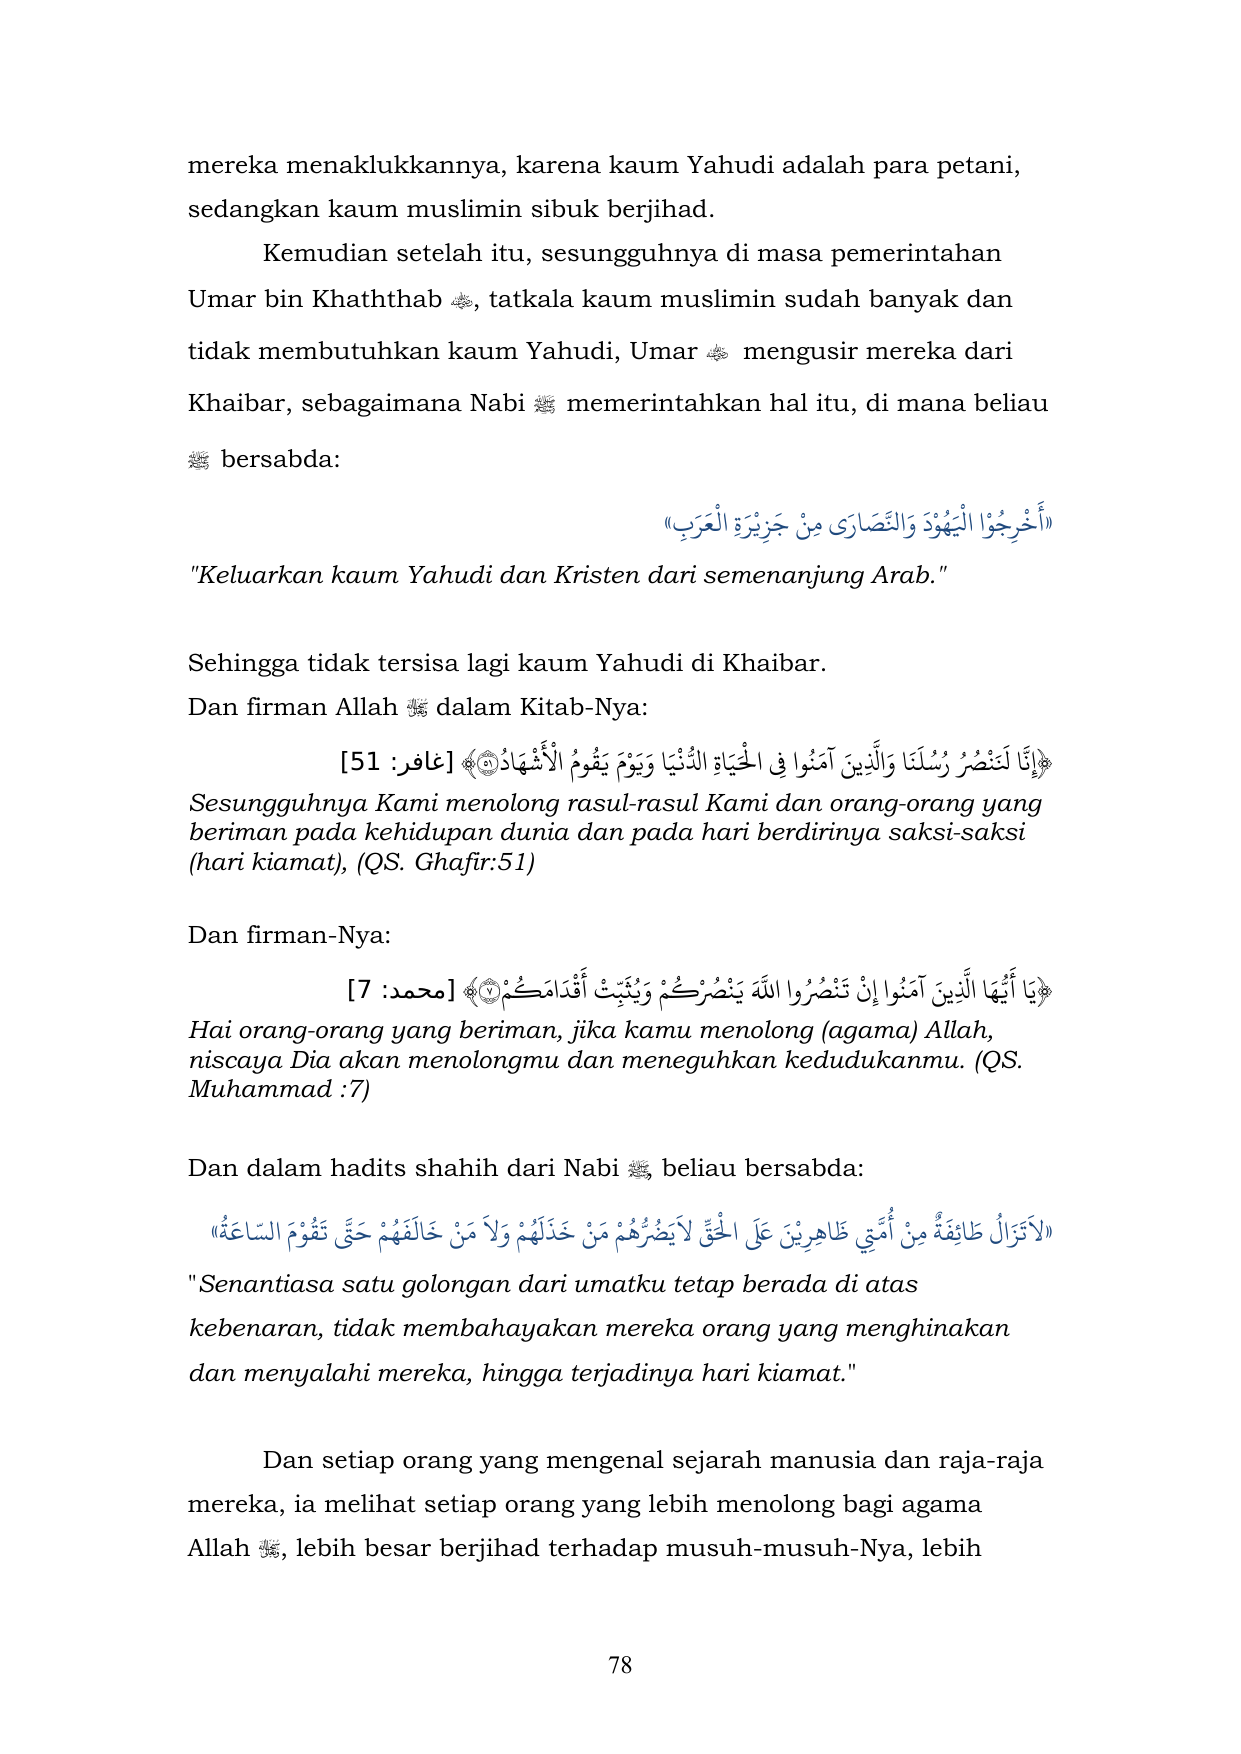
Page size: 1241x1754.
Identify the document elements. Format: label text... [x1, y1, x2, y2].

text ﴿إِنَّا لَنَنْصُرُ رُسُلَنَا وَالَّذِينَ آمَنُوا فِي الْحَيَاةِ الدُّنْيَا وَيَوْمَ يَقُومُ الْأَشْهَادُ٥١﴾ [غافر: 51] [187, 736, 1053, 788]
text ﴿يَا أَيُّهَا الَّذِينَ آمَنُوا إِنْ تَنْصُرُوا اللَّهَ يَنْصُرْكُمْ وَيُثَبِّتْ أَقْدَامَكُمْ٧﴾ [محمد: 7] [187, 964, 1053, 1015]
text Sehingga tidak tersisa lagi kaum Yahudi di Khaibar. [187, 648, 1053, 678]
text Dan dalam hadits shahih dari Nabi ج, beliau bersabda: [187, 1152, 1053, 1189]
text "Senantiasa satu golongan dari umatku tetap berada di atas kebenaran, tidak membahayakan mereka orang yang menghinakan dan menyalahi mereka, hingga terjadinya hari kiamat." [187, 1269, 1053, 1387]
text Dan firman-Nya: [187, 920, 1053, 949]
text Hai orang-orang yang beriman, jika kamu menolong (agama) Allah, niscaya Dia akan menolongmu dan meneguhkan kedudukanmu. (QS. Muhammad :7) [187, 1015, 1053, 1103]
text Kemudian setelah itu, sesungguhnya di masa pemerintahan Umar bin Khaththab س, tatkala kaum muslimin sudah banyak dan tidak membutuhkan kaum Yahudi, Umar س mengusir mereka dari Khaibar, sebagaimana Nabi ج memerintahkan hal itu, di mana beliau ج bersabda: [187, 238, 1053, 480]
text "Keluarkan kaum Yahudi dan Kristen dari semenanjung Arab." [187, 560, 1053, 589]
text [187, 150, 1053, 223]
text Sesungguhnya Kami menolong rasul-rasul Kami dan orang-orang yang beriman pada kehidupan dunia dan pada hari berdirinya saksi-saksi (hari kiamat), (QS. Ghafir:51) [187, 788, 1053, 876]
text Dan firman Allah dalam Kitab-Nya: [187, 692, 1053, 722]
text «لاَتَزَالُ طَائِفَةٌ مِنْ أُمَّتِي ظَاهِرِيْنَ عَلَى الْحَقِّ لاَيَضُرُّهُمْ مَنْ خَذَلَهُمْ وَلاَ مَنْ خَالَفَهُمْ حَتَّى تَقُوْمَ السّاعَةُ» [187, 1208, 1053, 1257]
text «أَخْرِجُوْا الْيَهُوْدَ وَالنَّصَارَى مِنْ جَزِيْرَةِ الْعَرَبِ» [187, 498, 1053, 548]
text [187, 1445, 1053, 1562]
